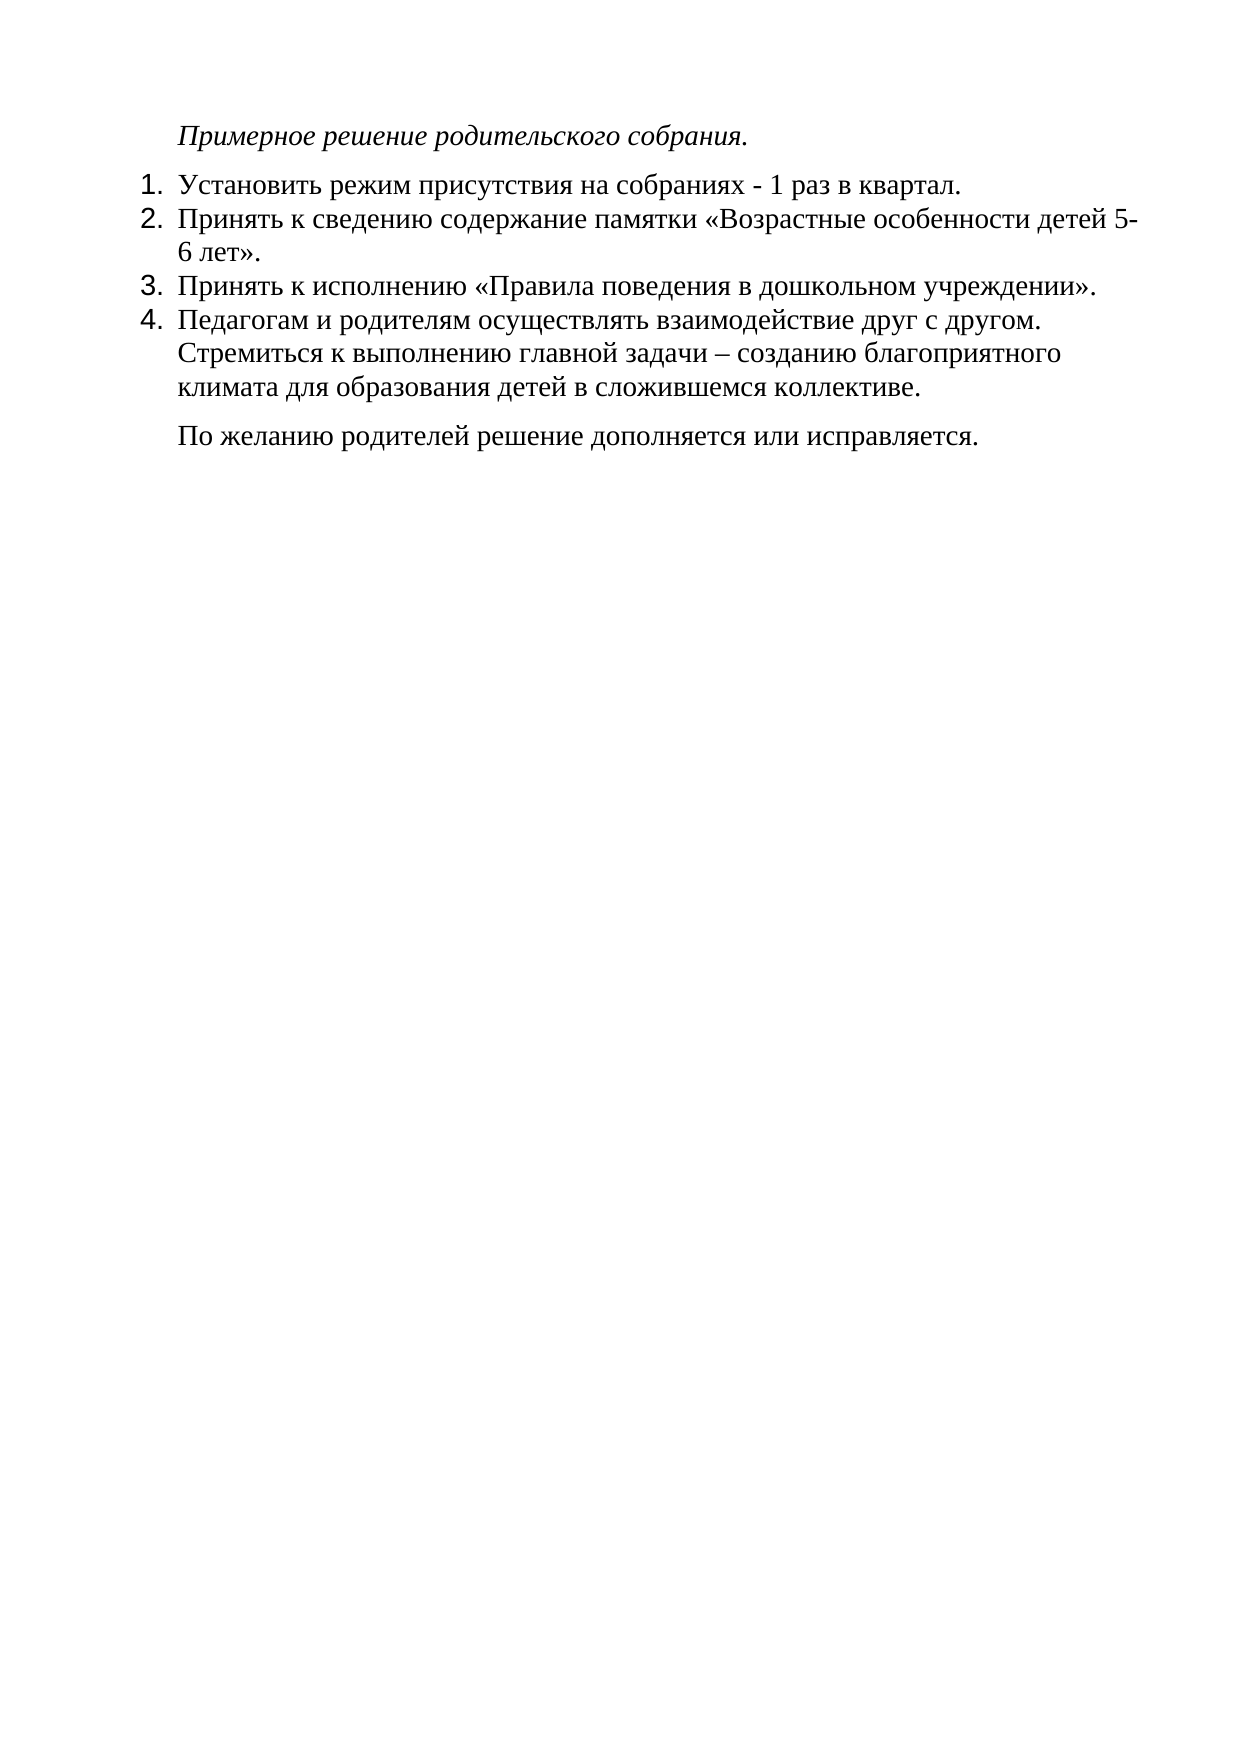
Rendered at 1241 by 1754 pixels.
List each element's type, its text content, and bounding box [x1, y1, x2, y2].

list Принять к исполнению «Правила поведения в дошкольном учреждении». [140, 268, 1152, 302]
list Принять к сведению содержание памятки «Возрастные особенности детей 5-6 лет». [140, 201, 1152, 268]
list Установить режим присутствия на собраниях - 1 раз в квартал. [140, 167, 1152, 201]
text Примерное решение родительского собрания. [177, 118, 1152, 152]
list Педагогам и родителям осуществлять взаимодействие друг с другом. Стремиться к выполнению главной задачи – созданию благоприятного климата для образования детей в сложившемся коллективе. [140, 302, 1152, 402]
text По желанию родителей решение дополняется или исправляется. [177, 418, 1152, 452]
